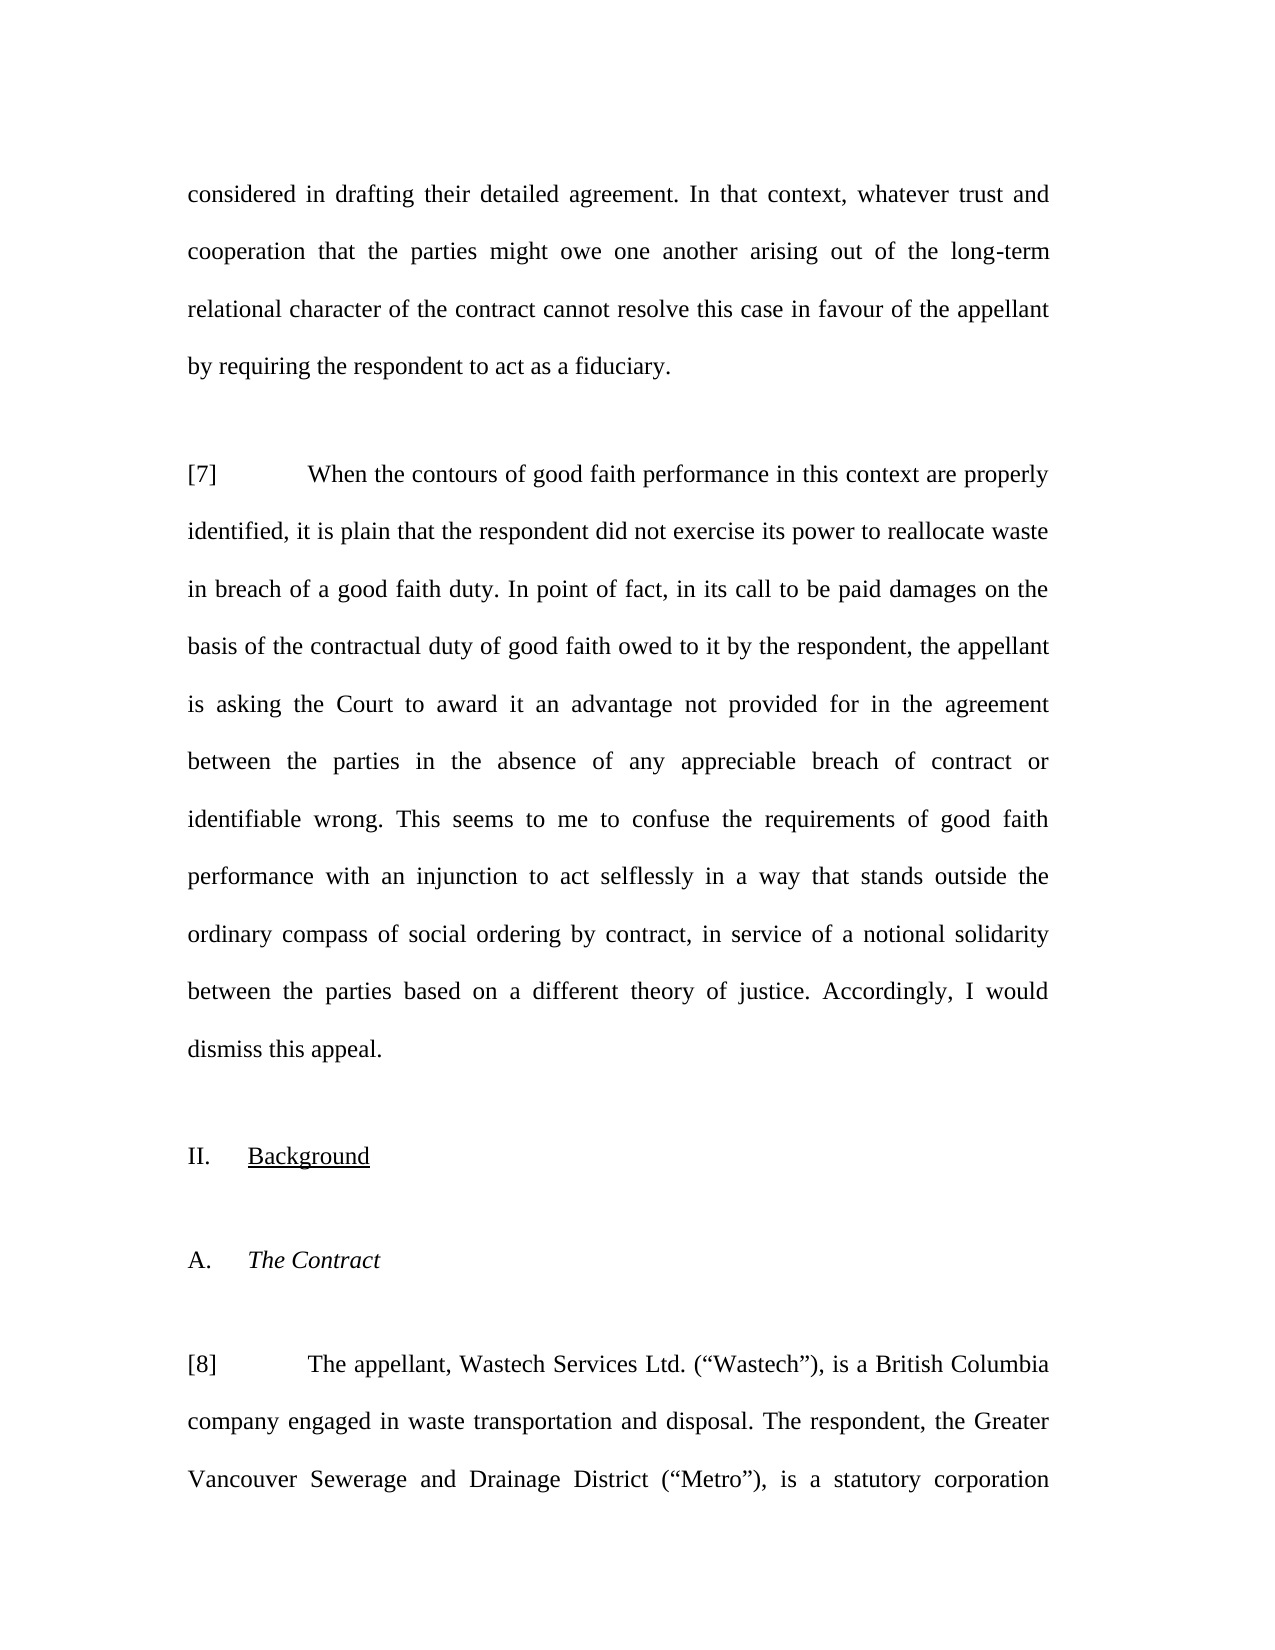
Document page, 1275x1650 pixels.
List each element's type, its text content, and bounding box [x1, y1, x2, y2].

title The Contract [187, 1245, 1050, 1274]
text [187, 1349, 1050, 1492]
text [187, 179, 1050, 380]
title Background [187, 1141, 1050, 1170]
text When the contours of good faith performance in this context are properly identified, it is plain that the respondent did not exercise its power to reallocate waste in breach of a good faith duty. In point of fact, in its call to be paid damages on the basis of the contractual duty of good faith owed to it by the respondent, the appellant is asking the Court to award it an advantage not provided for in the agreement between the parties in the absence of any appreciable breach of contract or identifiable wrong. This seems to me to confuse the requirements of good faith performance with an injunction to act selflessly in a way that stands outside the ordinary compass of social ordering by contract, in service of a notional solidarity between the parties based on a different theory of justice. Accordingly, I would dismiss this appeal. [187, 459, 1050, 1062]
